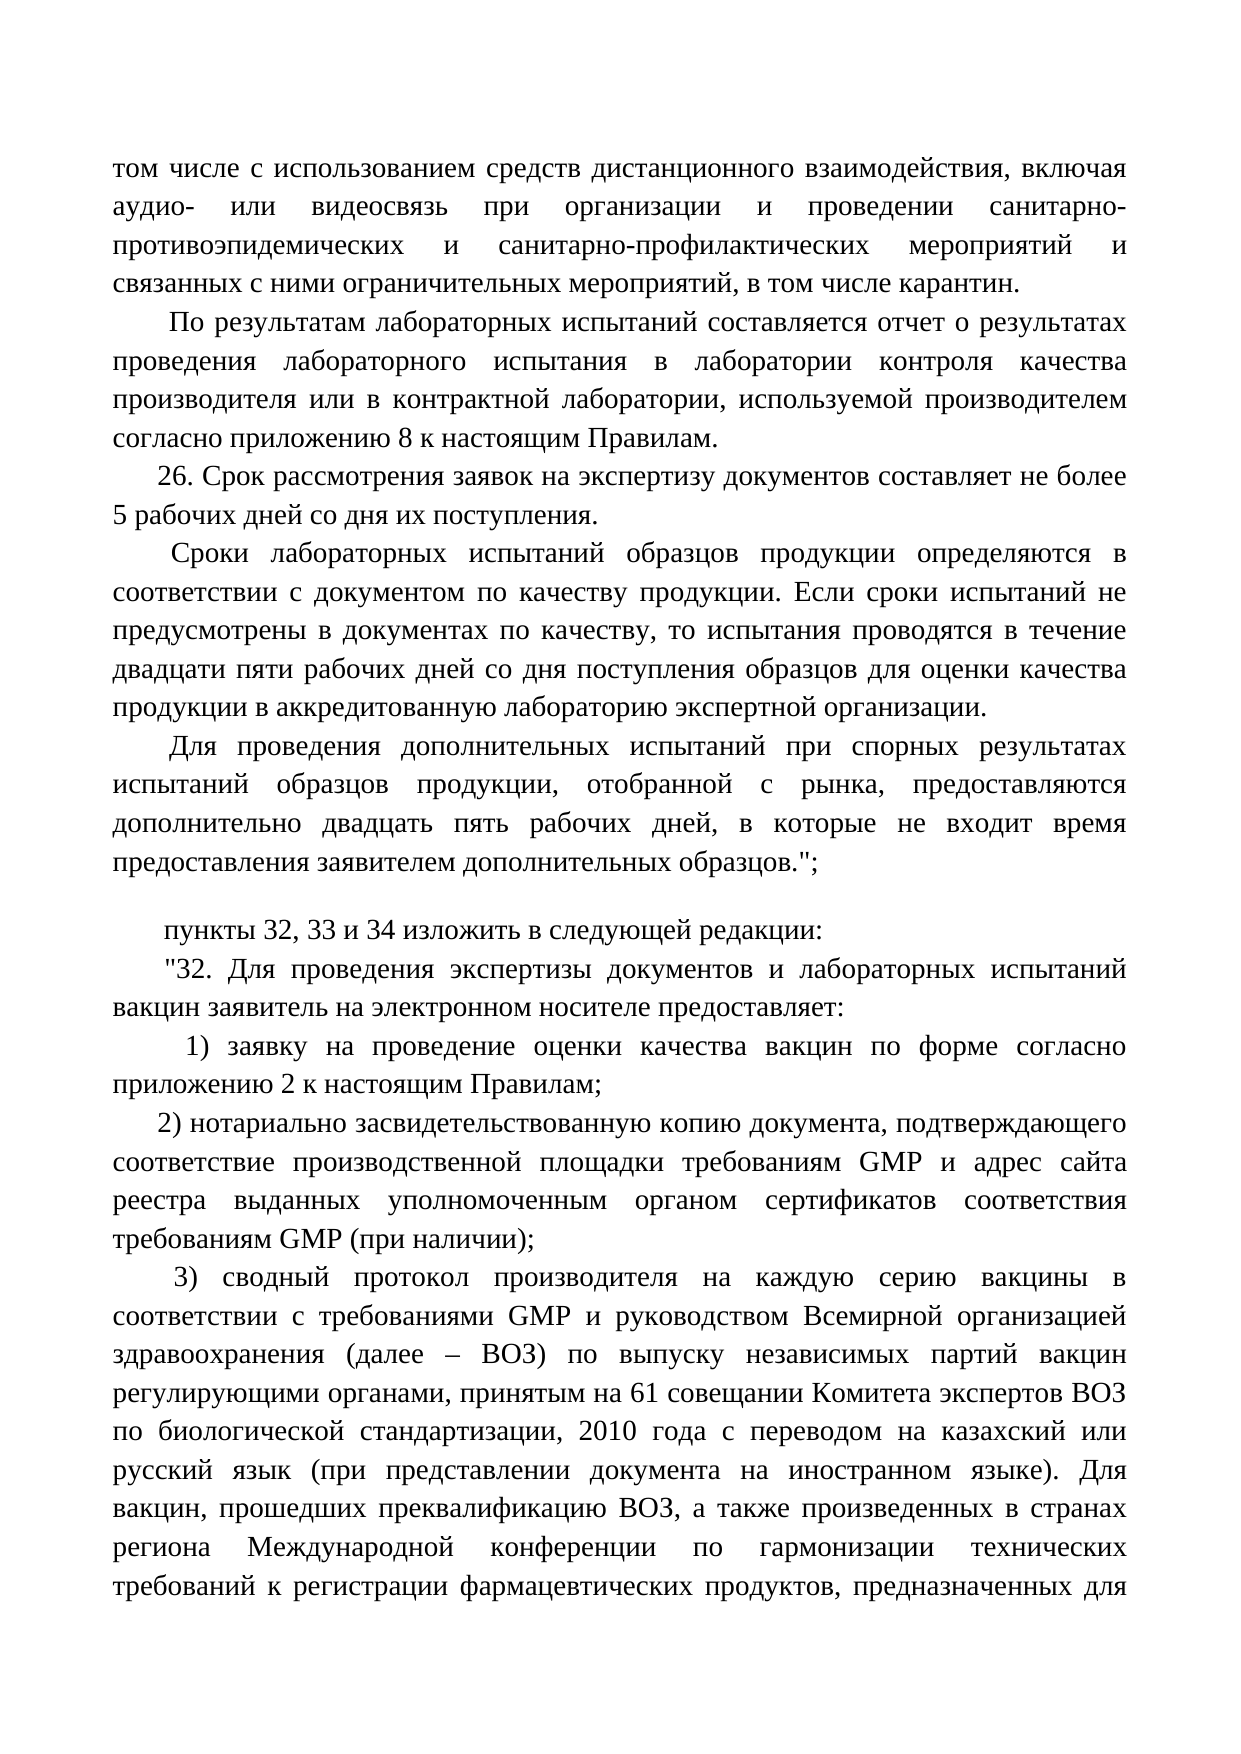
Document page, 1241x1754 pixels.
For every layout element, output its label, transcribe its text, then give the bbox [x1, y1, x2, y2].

text Для проведения дополнительных испытаний при спорных результатах испытаний образцов продукции, отобранной с рынка, предоставляются дополнительно двадцать пять рабочих дней, в которые не входит время предоставления заявителем дополнительных образцов."; [112, 728, 1128, 877]
text 26. Срок рассмотрения заявок на экспертизу документов составляет не более 5 рабочих дней со дня их поступления. [112, 458, 1128, 530]
text Сроки лабораторных испытаний образцов продукции определяются в соответствии с документом по качеству продукции. Если сроки испытаний не предусмотрены в документах по качеству, то испытания проводятся в течение двадцати пяти рабочих дней со дня поступления образцов для оценки качества продукции в аккредитованную лабораторию экспертной организации. [112, 535, 1128, 723]
text 1) заявку на проведение оценки качества вакцин по форме согласно приложению 2 к настоящим Правилам; [112, 1028, 1128, 1100]
text "32. Для проведения экспертизы документов и лабораторных испытаний вакцин заявитель на электронном носителе предоставляет: [112, 951, 1128, 1023]
text По результатам лабораторных испытаний составляется отчет о результатах проведения лабораторного испытания в лаборатории контроля качества производителя или в контрактной лаборатории, используемой производителем согласно приложению 8 к настоящим Правилам. [112, 304, 1128, 453]
text пункты 32, 33 и 34 изложить в следующей редакции: [112, 912, 1128, 946]
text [112, 1259, 1128, 1601]
text 2) нотариально засвидетельствованную копию документа, подтверждающего соответствие производственной площадки требованиям GMP и адрес сайта реестра выданных уполномоченным органом сертификатов соответствия требованиям GMP (при наличии); [112, 1105, 1128, 1254]
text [112, 150, 1128, 299]
